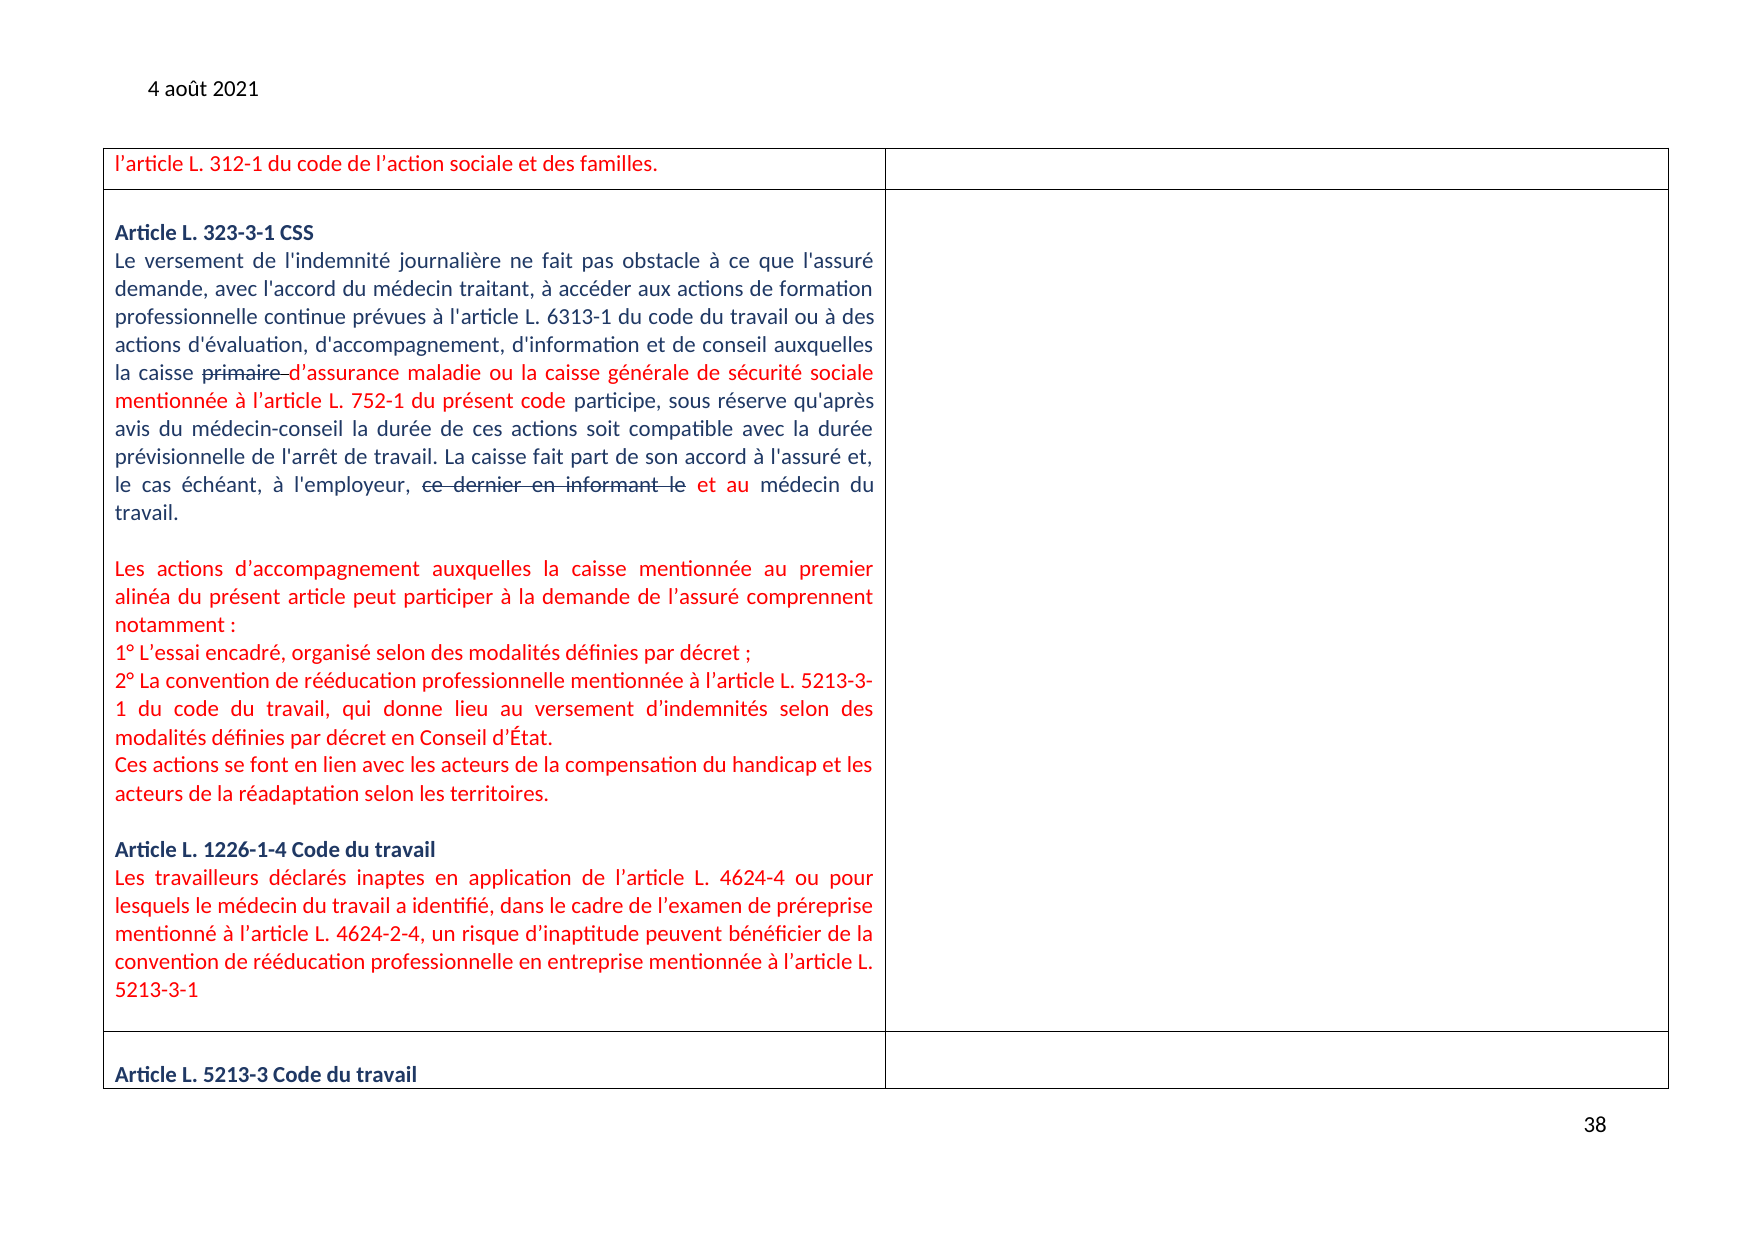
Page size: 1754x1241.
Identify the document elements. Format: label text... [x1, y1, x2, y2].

table_cell [886, 149, 1668, 189]
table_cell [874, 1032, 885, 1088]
table_cell [886, 1032, 1668, 1088]
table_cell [104, 149, 885, 189]
table_cell Article L. 323-3-1 CSS Le versement de l'indemnité journalière ne fait pas obstacle à ce que l'assuré demande, avec l'accord du médecin traitant, à accéder aux actions de formation professionnelle continue prévues à l'article L. 6313-1 du code du travail ou à des actions d'évaluation, d'accompagnement, d'information et de conseil auxquelles la caisse primaire d’assurance maladie ou la caisse générale de sécurité sociale mentionnée à l’article L. 752-1 du présent code participe, sous réserve qu'après avis du médecin-conseil la durée de ces actions soit compatible avec la durée prévisionnelle de l'arrêt de travail. La caisse fait part de son accord à l'assuré et, le cas échéant, à l'employeur, ce dernier en informant le et au médecin du travail. Les actions d’accompagnement auxquelles la caisse mentionnée au premier alinéa du présent article peut participer à la demande de l’assuré comprennent notamment : 1° L’essai encadré, organisé selon des modalités définies par décret ; 2° La convention de rééducation professionnelle mentionnée à l’article L. 5213-3-1 du code du travail, qui donne lieu au versement d’indemnités selon des modalités définies par décret en Conseil d’État. Ces actions se font en lien avec les acteurs de la compensation du handicap et les acteurs de la réadaptation selon les territoires. Article L. 1226-1-4 Code du travail Les travailleurs déclarés inaptes en application de l’article L. 4624-4 ou pour lesquels le médecin du travail a identifié, dans le cadre de l’examen de préreprise mentionné à l’article L. 4624-2-4, un risque d’inaptitude peuvent bénéficier de la convention de rééducation professionnelle en entreprise mentionnée à l’article L. 5213-3-1 [104, 190, 885, 1031]
table_cell [886, 190, 1668, 1031]
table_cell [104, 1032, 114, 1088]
